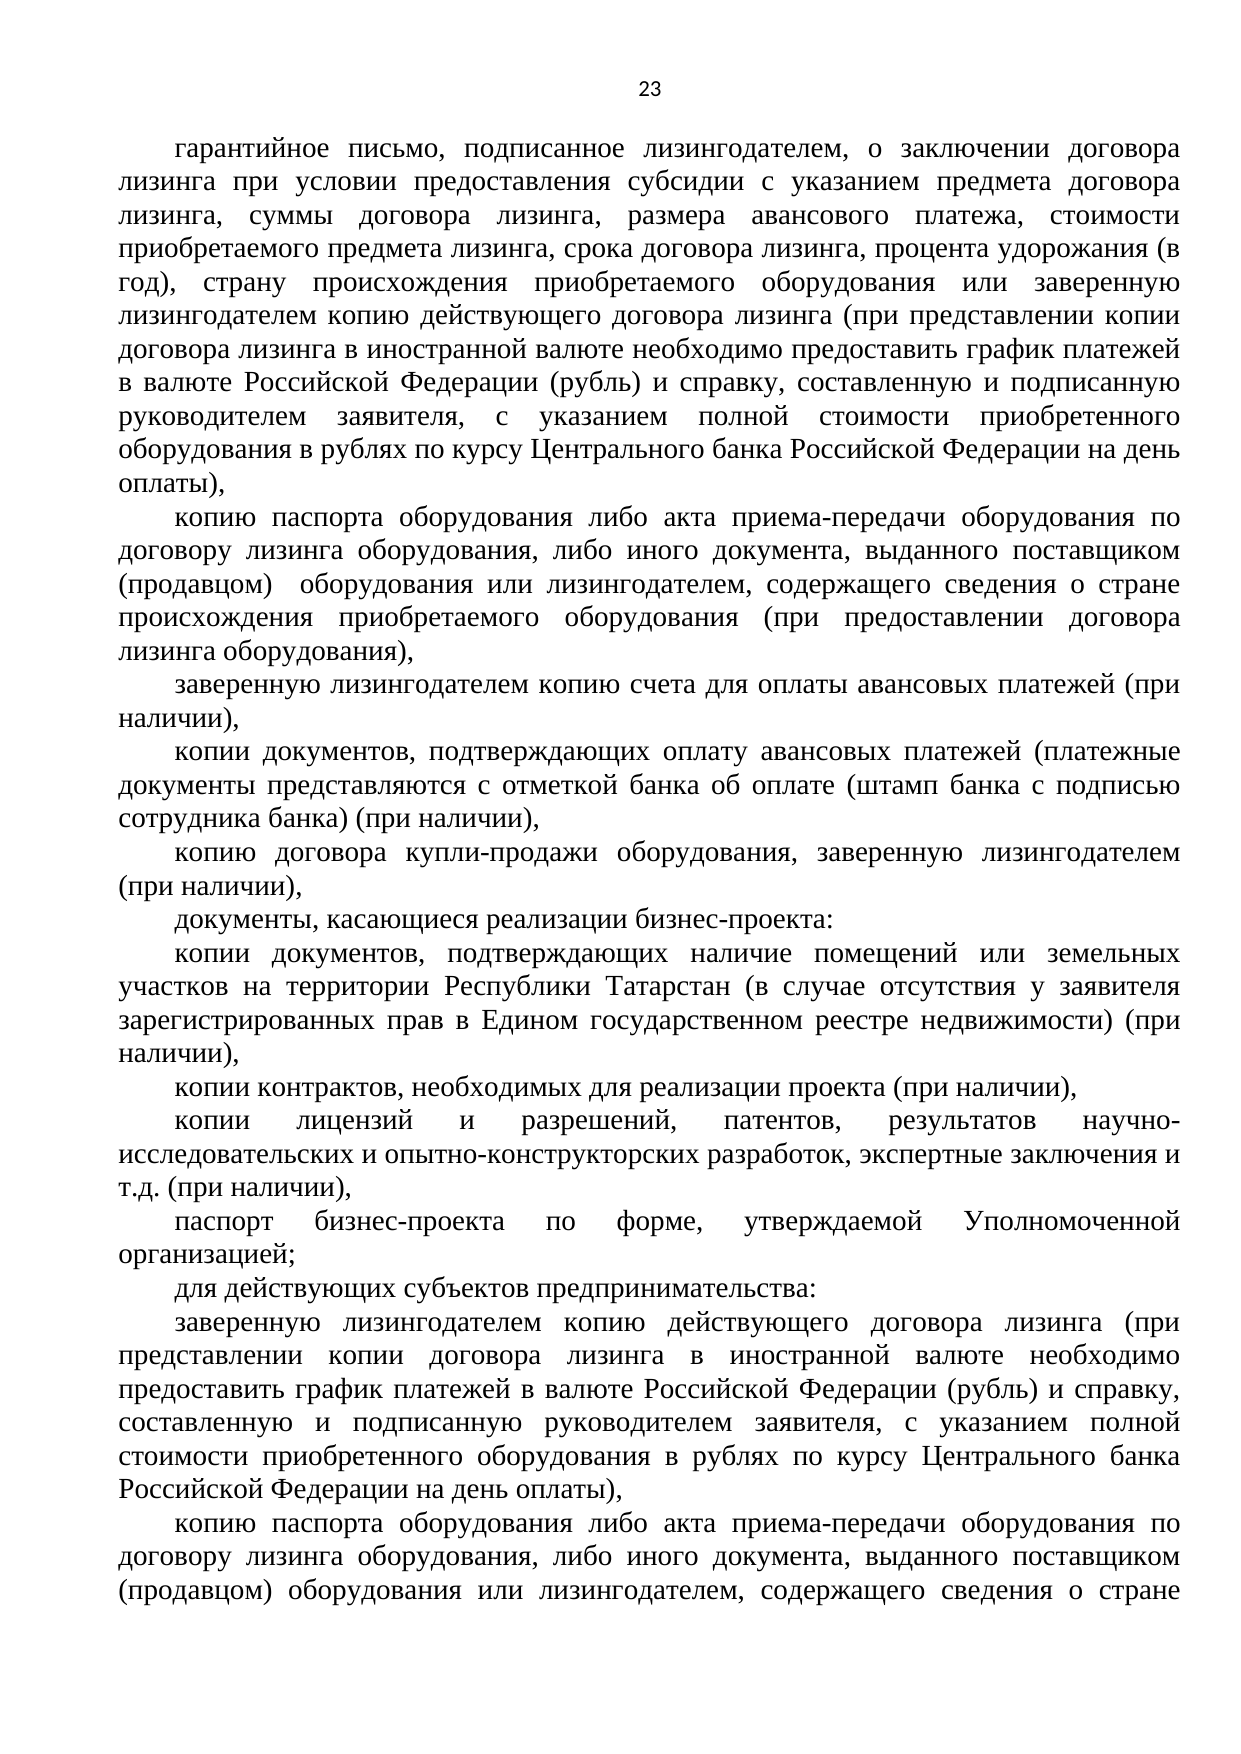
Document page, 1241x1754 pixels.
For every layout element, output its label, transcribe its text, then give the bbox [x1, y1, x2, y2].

text заверенную лизингодателем копию действующего договора лизинга (при представлении копии договора лизинга в иностранной валюте необходимо предоставить график платежей в валюте Российской Федерации (рубль) и справку, составленную и подписанную руководителем заявителя, с указанием полной стоимости приобретенного оборудования в рублях по курсу Центрального банка Российской Федерации на день оплаты), [118, 1304, 1181, 1505]
text копию договора купли-продажи оборудования, заверенную лизингодателем (при наличии), [118, 834, 1181, 901]
text заверенную лизингодателем копию счета для оплаты авансовых платежей (при наличии), [118, 666, 1181, 733]
text гарантийное письмо, подписанное лизингодателем, о заключении договора лизинга при условии предоставления субсидии с указанием предмета договора лизинга, суммы договора лизинга, размера авансового платежа, стоимости приобретаемого предмета лизинга, срока договора лизинга, процента удорожания (в год), страну происхождения приобретаемого оборудования или заверенную лизингодателем копию действующего договора лизинга (при представлении копии договора лизинга в иностранной валюте необходимо предоставить график платежей в валюте Российской Федерации (рубль) и справку, составленную и подписанную руководителем заявителя, с указанием полной стоимости приобретенного оборудования в рублях по курсу Центрального банка Российской Федерации на день оплаты), [118, 130, 1181, 499]
text паспорт бизнес-проекта по форме, утверждаемой Уполномоченной организацией; [118, 1203, 1181, 1270]
text копии документов, подтверждающих наличие помещений или земельных участков на территории Республики Татарстан (в случае отсутствия у заявителя зарегистрированных прав в Едином государственном реестре недвижимости) (при наличии), [118, 935, 1181, 1069]
text копии лицензий и разрешений, патентов, результатов научно-исследовательских и опытно-конструкторских разработок, экспертные заключения и т.д. (при наличии), [118, 1102, 1181, 1203]
text копии контрактов, необходимых для реализации проекта (при наличии), [118, 1069, 1181, 1102]
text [118, 1505, 1181, 1606]
text копии документов, подтверждающих оплату авансовых платежей (платежные документы представляются с отметкой банка об оплате (штамп банка с подписью сотрудника банка) (при наличии), [118, 733, 1181, 834]
text документы, касающиеся реализации бизнес-проекта: [118, 901, 1181, 935]
text для действующих субъектов предпринимательства: [118, 1270, 1181, 1304]
text копию паспорта оборудования либо акта приема-передачи оборудования по договору лизинга оборудования, либо иного документа, выданного поставщиком (продавцом) оборудования или лизингодателем, содержащего сведения о стране происхождения приобретаемого оборудования (при предоставлении договора лизинга оборудования), [118, 499, 1181, 666]
